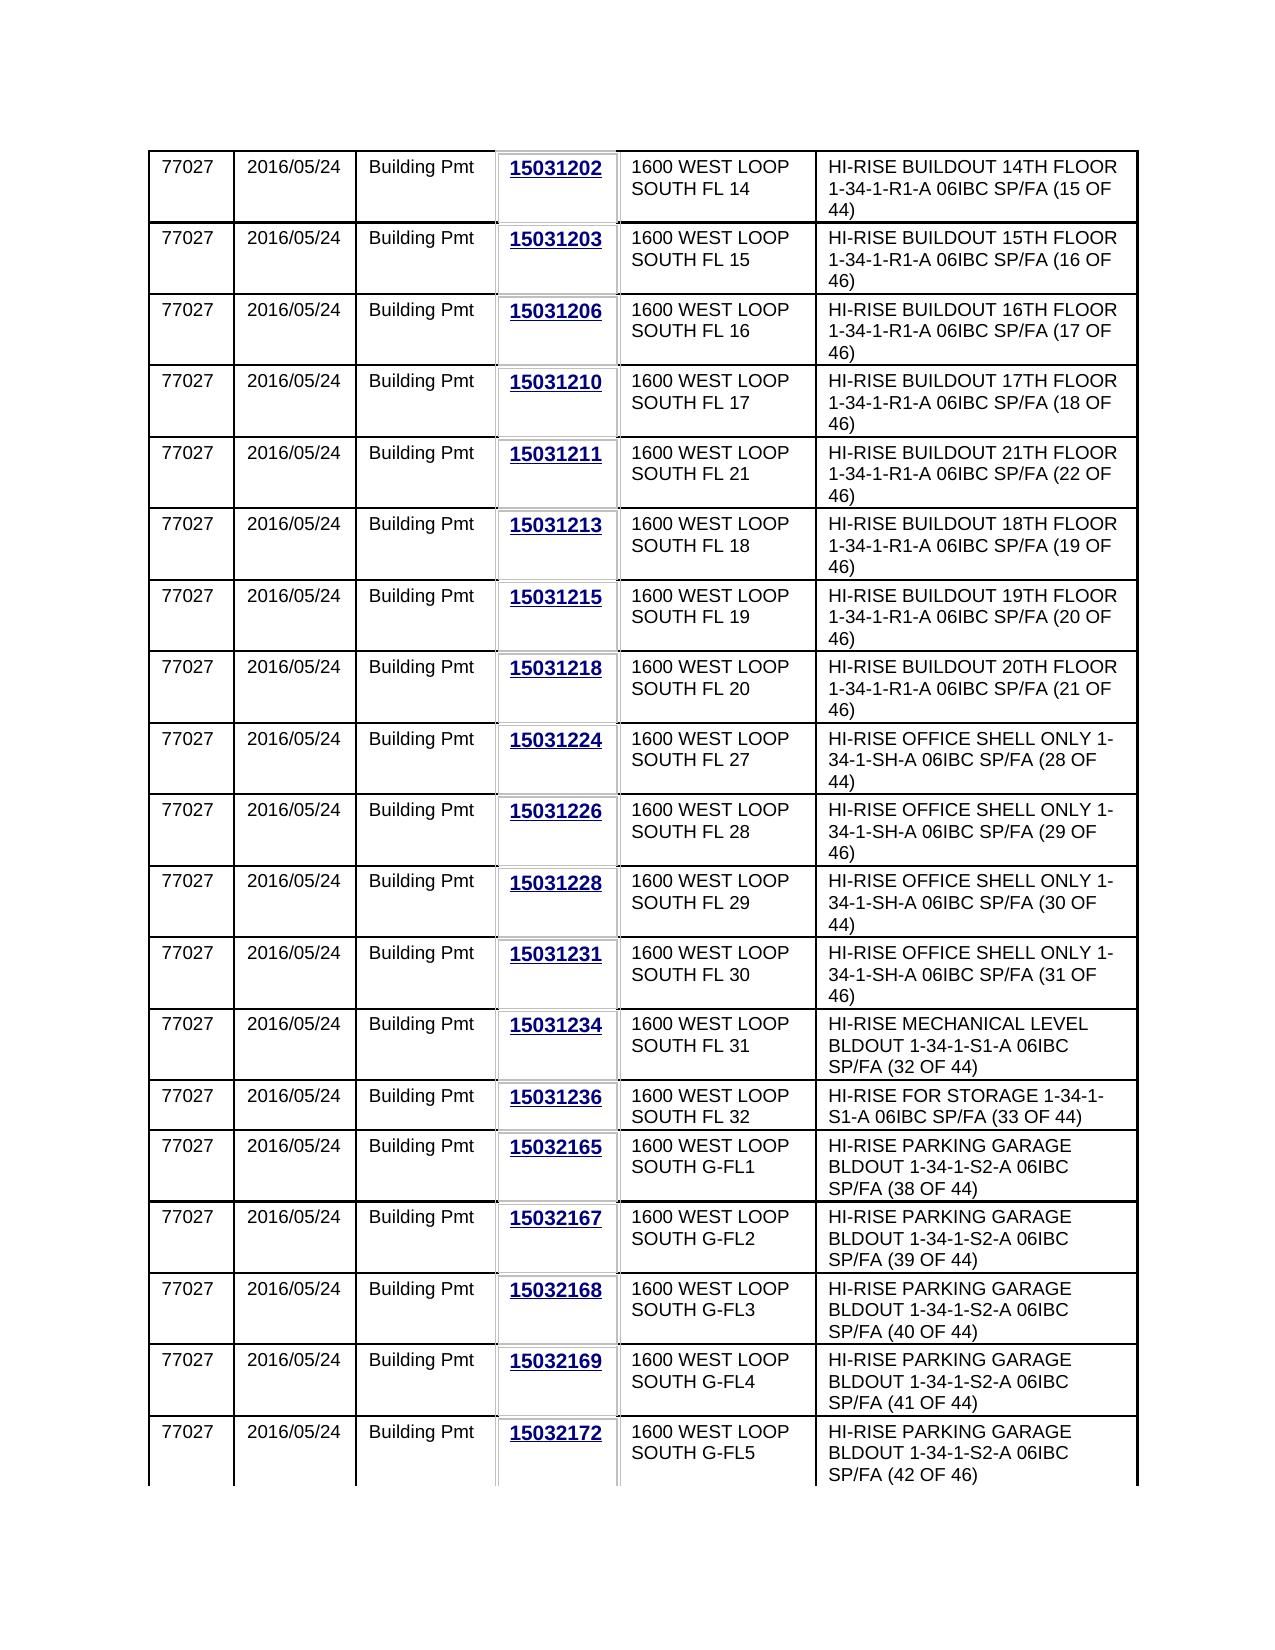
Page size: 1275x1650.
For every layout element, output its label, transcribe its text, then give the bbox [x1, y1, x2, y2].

table_cell 15031213 [499, 512, 616, 579]
table_cell Building Pmt [357, 867, 495, 936]
table_cell 15031224 [499, 726, 616, 793]
table_cell HI-RISE PARKING GARAGE BLDOUT 1-34-1-S2-A 06IBC SP/FA (42 OF 46) [817, 1417, 1136, 1486]
table_cell 2016/05/24 [235, 152, 355, 221]
table_cell 2016/05/24 [235, 1081, 355, 1129]
table_cell 1600 WEST LOOP SOUTH G-FL1 [621, 1131, 815, 1200]
table_cell 2016/05/24 [235, 1131, 355, 1200]
table_cell HI-RISE OFFICE SHELL ONLY 1-34-1-SH-A 06IBC SP/FA (29 OF 46) [817, 795, 1136, 864]
table_cell HI-RISE BUILDOUT 17TH FLOOR 1-34-1-R1-A 06IBC SP/FA (18 OF 46) [817, 366, 1136, 436]
table_cell HI-RISE PARKING GARAGE BLDOUT 1-34-1-S2-A 06IBC SP/FA (39 OF 44) [817, 1203, 1136, 1272]
table_cell 1600 WEST LOOP SOUTH G-FL5 [621, 1417, 815, 1486]
table_cell HI-RISE MECHANICAL LEVEL BLDOUT 1-34-1-S1-A 06IBC SP/FA (32 OF 44) [817, 1010, 1136, 1079]
table_cell Building Pmt [357, 152, 495, 221]
table_cell 15032169 [499, 1348, 616, 1415]
table_cell 1600 WEST LOOP SOUTH G-FL3 [621, 1274, 815, 1343]
table_cell 15031206 [499, 298, 616, 364]
table_cell Building Pmt [357, 224, 495, 293]
table_cell Building Pmt [357, 1417, 495, 1486]
table_cell 1600 WEST LOOP SOUTH G-FL4 [621, 1345, 815, 1415]
table_cell 15031218 [499, 655, 616, 722]
table_cell 2016/05/24 [235, 652, 355, 722]
table_cell 15031231 [499, 941, 616, 1007]
table_cell Building Pmt [357, 795, 495, 864]
table_cell 15032167 [499, 1205, 616, 1272]
table_cell 2016/05/24 [235, 438, 355, 507]
table_cell 1600 WEST LOOP SOUTH FL 15 [621, 224, 815, 293]
table_cell 15031211 [499, 441, 616, 507]
table_cell HI-RISE BUILDOUT 21TH FLOOR 1-34-1-R1-A 06IBC SP/FA (22 OF 46) [817, 438, 1136, 507]
table_cell Building Pmt [357, 1010, 495, 1079]
table_cell HI-RISE OFFICE SHELL ONLY 1-34-1-SH-A 06IBC SP/FA (31 OF 46) [817, 938, 1136, 1007]
table_cell 15031236 [499, 1084, 616, 1129]
table_cell 2016/05/24 [235, 1345, 355, 1415]
table_cell 77027 [150, 509, 233, 579]
table_cell Building Pmt [357, 509, 495, 579]
table_cell 77027 [150, 938, 233, 1007]
table_cell 77027 [150, 867, 233, 936]
table_cell 2016/05/24 [235, 795, 355, 864]
table_cell 1600 WEST LOOP SOUTH FL 19 [621, 581, 815, 650]
table_cell Building Pmt [357, 1081, 495, 1129]
table_cell 77027 [150, 295, 233, 364]
table_cell 1600 WEST LOOP SOUTH FL 28 [621, 795, 815, 864]
table_cell 15031202 [499, 155, 616, 221]
table_cell Building Pmt [357, 438, 495, 507]
table_cell 77027 [150, 1417, 233, 1486]
table_cell 77027 [150, 1274, 233, 1343]
table_cell HI-RISE BUILDOUT 19TH FLOOR 1-34-1-R1-A 06IBC SP/FA (20 OF 46) [817, 581, 1136, 650]
table_cell 15031234 [499, 1012, 616, 1079]
table_cell 77027 [150, 1131, 233, 1200]
table_cell 2016/05/24 [235, 724, 355, 793]
table_cell 1600 WEST LOOP SOUTH FL 16 [621, 295, 815, 364]
table_cell 1600 WEST LOOP SOUTH G-FL2 [621, 1203, 815, 1272]
table_cell 1600 WEST LOOP SOUTH FL 31 [621, 1010, 815, 1079]
table_cell 77027 [150, 438, 233, 507]
table_cell HI-RISE PARKING GARAGE BLDOUT 1-34-1-S2-A 06IBC SP/FA (40 OF 44) [817, 1274, 1136, 1343]
table_cell 2016/05/24 [235, 295, 355, 364]
table_cell Building Pmt [357, 1345, 495, 1415]
table_cell 1600 WEST LOOP SOUTH FL 29 [621, 867, 815, 936]
table_cell 15032168 [499, 1277, 616, 1343]
table_cell 1600 WEST LOOP SOUTH FL 20 [621, 652, 815, 722]
table_cell 2016/05/24 [235, 1417, 355, 1486]
table_cell 15032172 [499, 1420, 616, 1486]
table_cell Building Pmt [357, 652, 495, 722]
table_cell 77027 [150, 366, 233, 436]
table_cell 2016/05/24 [235, 1274, 355, 1343]
table_cell 15031215 [499, 583, 616, 650]
table_cell Building Pmt [357, 581, 495, 650]
table_cell Building Pmt [357, 1274, 495, 1343]
table_cell 77027 [150, 1081, 233, 1129]
table_cell HI-RISE BUILDOUT 16TH FLOOR 1-34-1-R1-A 06IBC SP/FA (17 OF 46) [817, 295, 1136, 364]
table_cell 2016/05/24 [235, 938, 355, 1007]
table_cell Building Pmt [357, 1203, 495, 1272]
table_cell HI-RISE FOR STORAGE 1-34-1-S1-A 06IBC SP/FA (33 OF 44) [817, 1081, 1136, 1129]
table_cell 1600 WEST LOOP SOUTH FL 14 [621, 152, 815, 221]
table_cell HI-RISE BUILDOUT 15TH FLOOR 1-34-1-R1-A 06IBC SP/FA (16 OF 46) [817, 224, 1136, 293]
table_cell 77027 [150, 224, 233, 293]
table_cell 2016/05/24 [235, 1203, 355, 1272]
table_cell 77027 [150, 581, 233, 650]
table_cell 15031226 [499, 798, 616, 864]
table_cell 1600 WEST LOOP SOUTH FL 18 [621, 509, 815, 579]
table_cell 1600 WEST LOOP SOUTH FL 27 [621, 724, 815, 793]
table_cell 2016/05/24 [235, 581, 355, 650]
table_cell Building Pmt [357, 366, 495, 436]
table_cell 2016/05/24 [235, 867, 355, 936]
table_cell HI-RISE PARKING GARAGE BLDOUT 1-34-1-S2-A 06IBC SP/FA (38 OF 44) [817, 1131, 1136, 1200]
table_cell 1600 WEST LOOP SOUTH FL 17 [621, 366, 815, 436]
table_cell 15032165 [499, 1134, 616, 1200]
table_cell 77027 [150, 1010, 233, 1079]
table_cell Building Pmt [357, 724, 495, 793]
table_cell 15031203 [499, 226, 616, 293]
table_cell HI-RISE OFFICE SHELL ONLY 1-34-1-SH-A 06IBC SP/FA (28 OF 44) [817, 724, 1136, 793]
table_cell 77027 [150, 152, 233, 221]
table_cell 2016/05/24 [235, 509, 355, 579]
table_cell 15031228 [499, 869, 616, 936]
table_cell 15031210 [499, 369, 616, 436]
table_cell 77027 [150, 724, 233, 793]
table_cell 77027 [150, 652, 233, 722]
table_cell HI-RISE OFFICE SHELL ONLY 1-34-1-SH-A 06IBC SP/FA (30 OF 44) [817, 867, 1136, 936]
table_cell 1600 WEST LOOP SOUTH FL 30 [621, 938, 815, 1007]
table_cell 1600 WEST LOOP SOUTH FL 21 [621, 438, 815, 507]
table_cell Building Pmt [357, 938, 495, 1007]
table_cell HI-RISE BUILDOUT 18TH FLOOR 1-34-1-R1-A 06IBC SP/FA (19 OF 46) [817, 509, 1136, 579]
table_cell Building Pmt [357, 295, 495, 364]
table_cell 2016/05/24 [235, 1010, 355, 1079]
table_cell 2016/05/24 [235, 366, 355, 436]
table_cell 2016/05/24 [235, 224, 355, 293]
table_cell 77027 [150, 1345, 233, 1415]
table_cell HI-RISE BUILDOUT 14TH FLOOR 1-34-1-R1-A 06IBC SP/FA (15 OF 44) [817, 152, 1136, 221]
table_cell HI-RISE BUILDOUT 20TH FLOOR 1-34-1-R1-A 06IBC SP/FA (21 OF 46) [817, 652, 1136, 722]
table_cell Building Pmt [357, 1131, 495, 1200]
table_cell 1600 WEST LOOP SOUTH FL 32 [621, 1081, 815, 1129]
table_cell 77027 [150, 1203, 233, 1272]
table_cell HI-RISE PARKING GARAGE BLDOUT 1-34-1-S2-A 06IBC SP/FA (41 OF 44) [817, 1345, 1136, 1415]
table_cell 77027 [150, 795, 233, 864]
